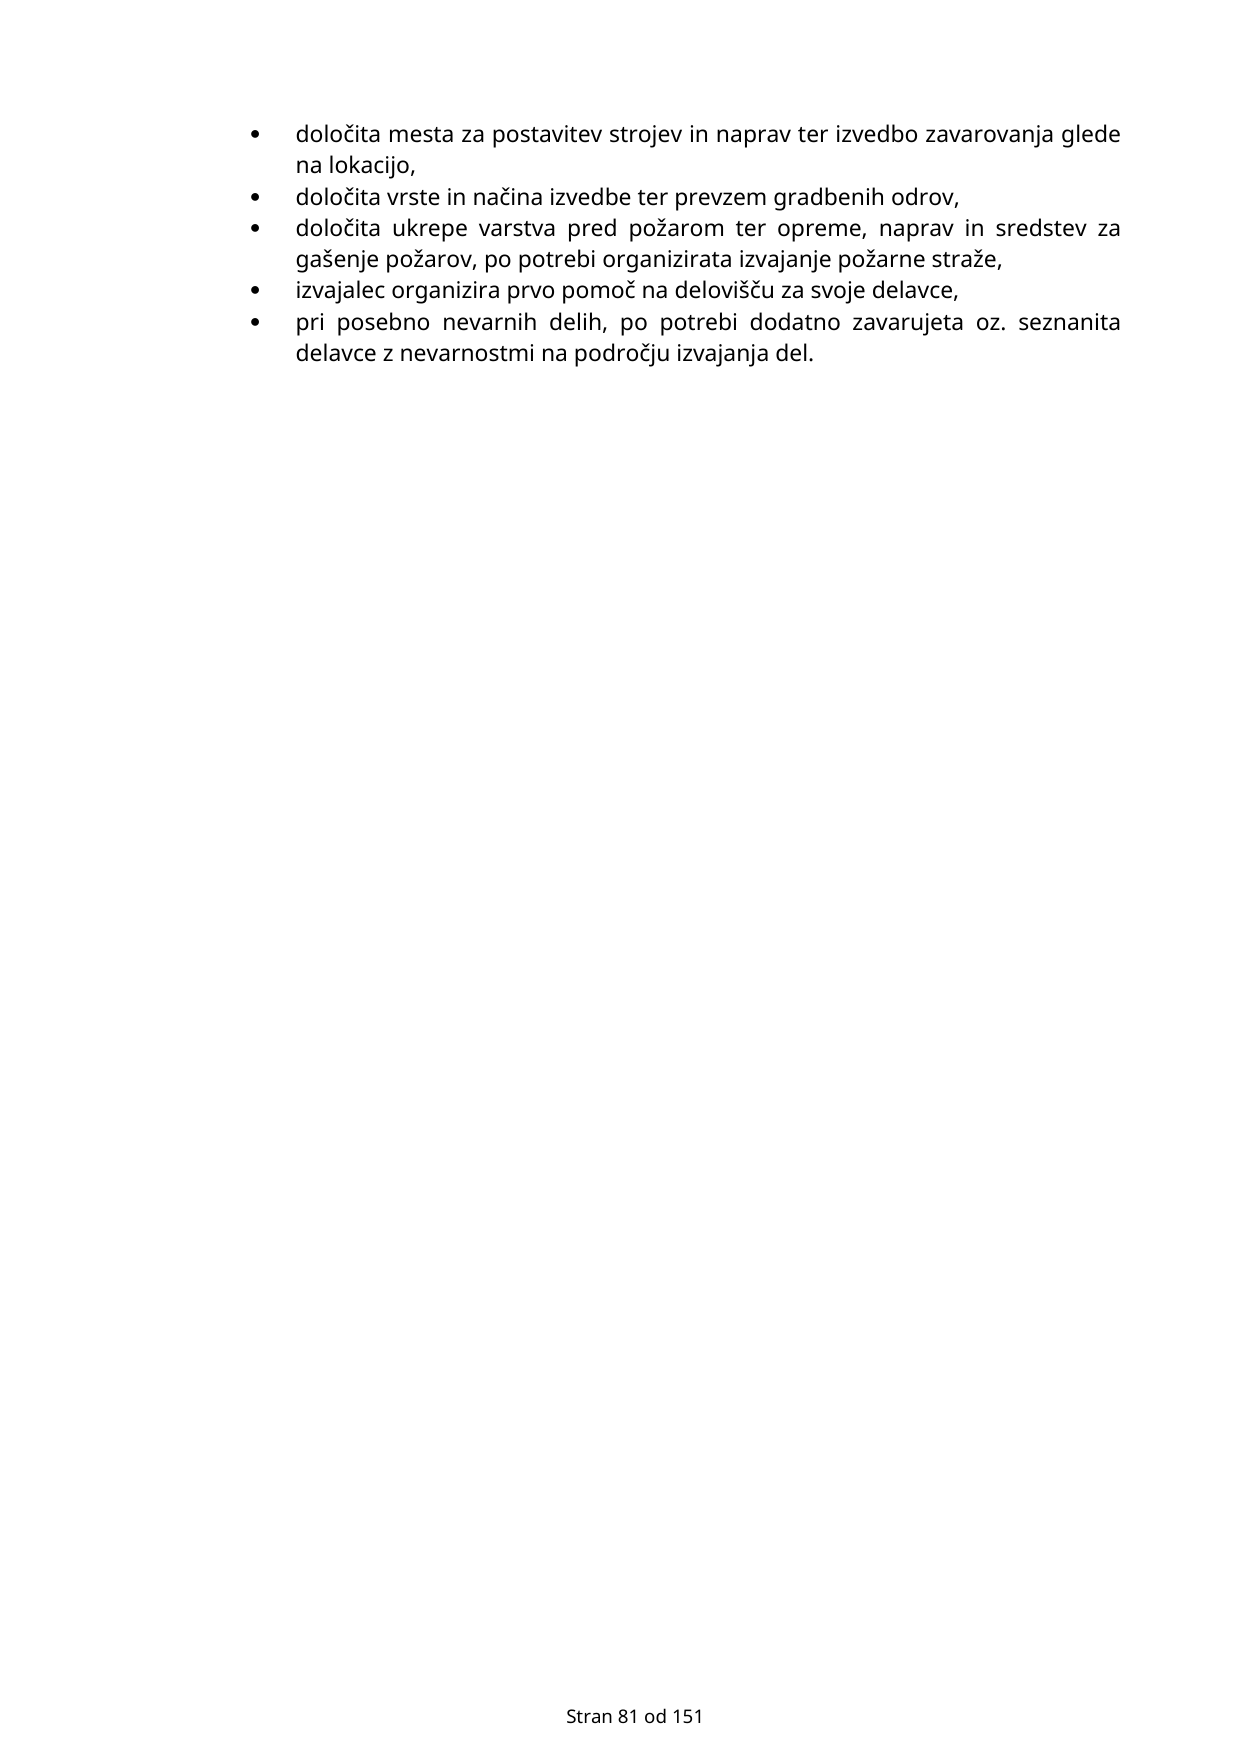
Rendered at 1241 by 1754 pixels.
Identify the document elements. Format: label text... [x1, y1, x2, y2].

list določita ukrepe varstva pred požarom ter opreme, naprav in sredstev za gašenje požarov, po potrebi organizirata izvajanje požarne straže, [251, 212, 1122, 274]
list določita vrste in načina izvedbe ter prevzem gradbenih odrov, [251, 181, 1122, 212]
list določita mesta za postavitev strojev in naprav ter izvedbo zavarovanja glede na lokacijo, [251, 118, 1122, 181]
list pri posebno nevarnih delih, po potrebi dodatno zavarujeta oz. seznanita delavce z nevarnostmi na področju izvajanja del. [251, 306, 1122, 368]
list izvajalec organizira prvo pomoč na delovišču za svoje delavce, [251, 274, 1122, 306]
